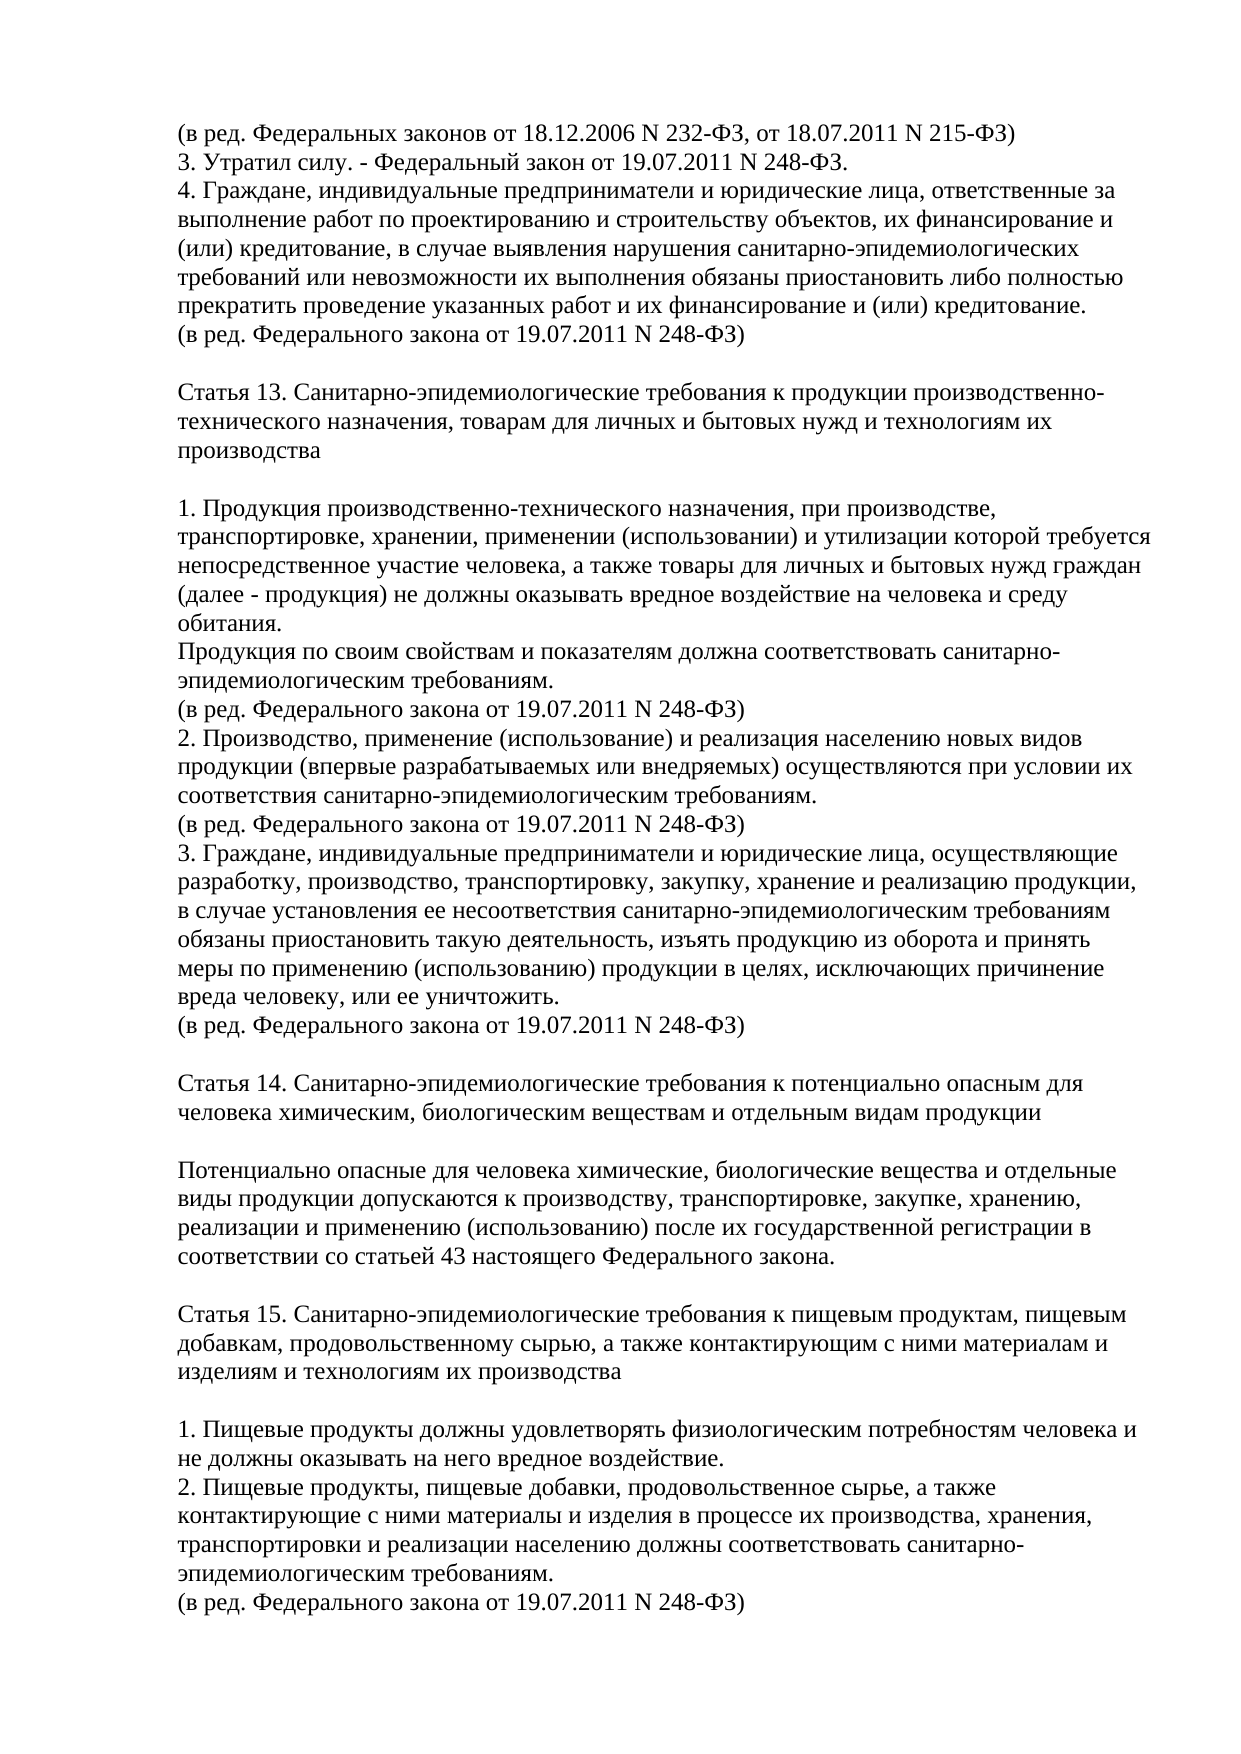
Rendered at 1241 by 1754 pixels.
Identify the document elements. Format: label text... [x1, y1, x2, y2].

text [177, 118, 1152, 348]
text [177, 1414, 1152, 1616]
text Статья 13. Санитарно-эпидемиологические требования к продукции производственно-технического назначения, товарам для личных и бытовых нужд и технологиям их производства [177, 377, 1152, 463]
text Статья 15. Санитарно-эпидемиологические требования к пищевым продуктам, пищевым добавкам, продовольственному сырью, а также контактирующим с ними материалам и изделиям и технологиям их производства [177, 1299, 1152, 1385]
text 1. Продукция производственно-технического назначения, при производстве, транспортировке, хранении, применении (использовании) и утилизации которой требуется непосредственное участие человека, а также товары для личных и бытовых нужд граждан (далее - продукция) не должны оказывать вредное воздействие на человека и среду обитания. Продукция по своим свойствам и показателям должна соответствовать санитарно-эпидемиологическим требованиям. (в ред. Федерального закона от 19.07.2011 N 248-ФЗ) 2. Производство, применение (использование) и реализация населению новых видов продукции (впервые разрабатываемых или внедряемых) осуществляются при условии их соответствия санитарно-эпидемиологическим требованиям. (в ред. Федерального закона от 19.07.2011 N 248-ФЗ) 3. Граждане, индивидуальные предприниматели и юридические лица, осуществляющие разработку, производство, транспортировку, закупку, хранение и реализацию продукции, в случае установления ее несоответствия санитарно-эпидемиологическим требованиям обязаны приостановить такую деятельность, изъять продукцию из оборота и принять меры по применению (использованию) продукции в целях, исключающих причинение вреда человеку, или ее уничтожить. (в ред. Федерального закона от 19.07.2011 N 248-ФЗ) [177, 493, 1152, 1039]
text Статья 14. Санитарно-эпидемиологические требования к потенциально опасным для человека химическим, биологическим веществам и отдельным видам продукции [177, 1068, 1152, 1126]
text Потенциально опасные для человека химические, биологические вещества и отдельные виды продукции допускаются к производству, транспортировке, закупке, хранению, реализации и применению (использованию) после их государственной регистрации в соответствии со статьей 43 настоящего Федерального закона. [177, 1155, 1152, 1270]
